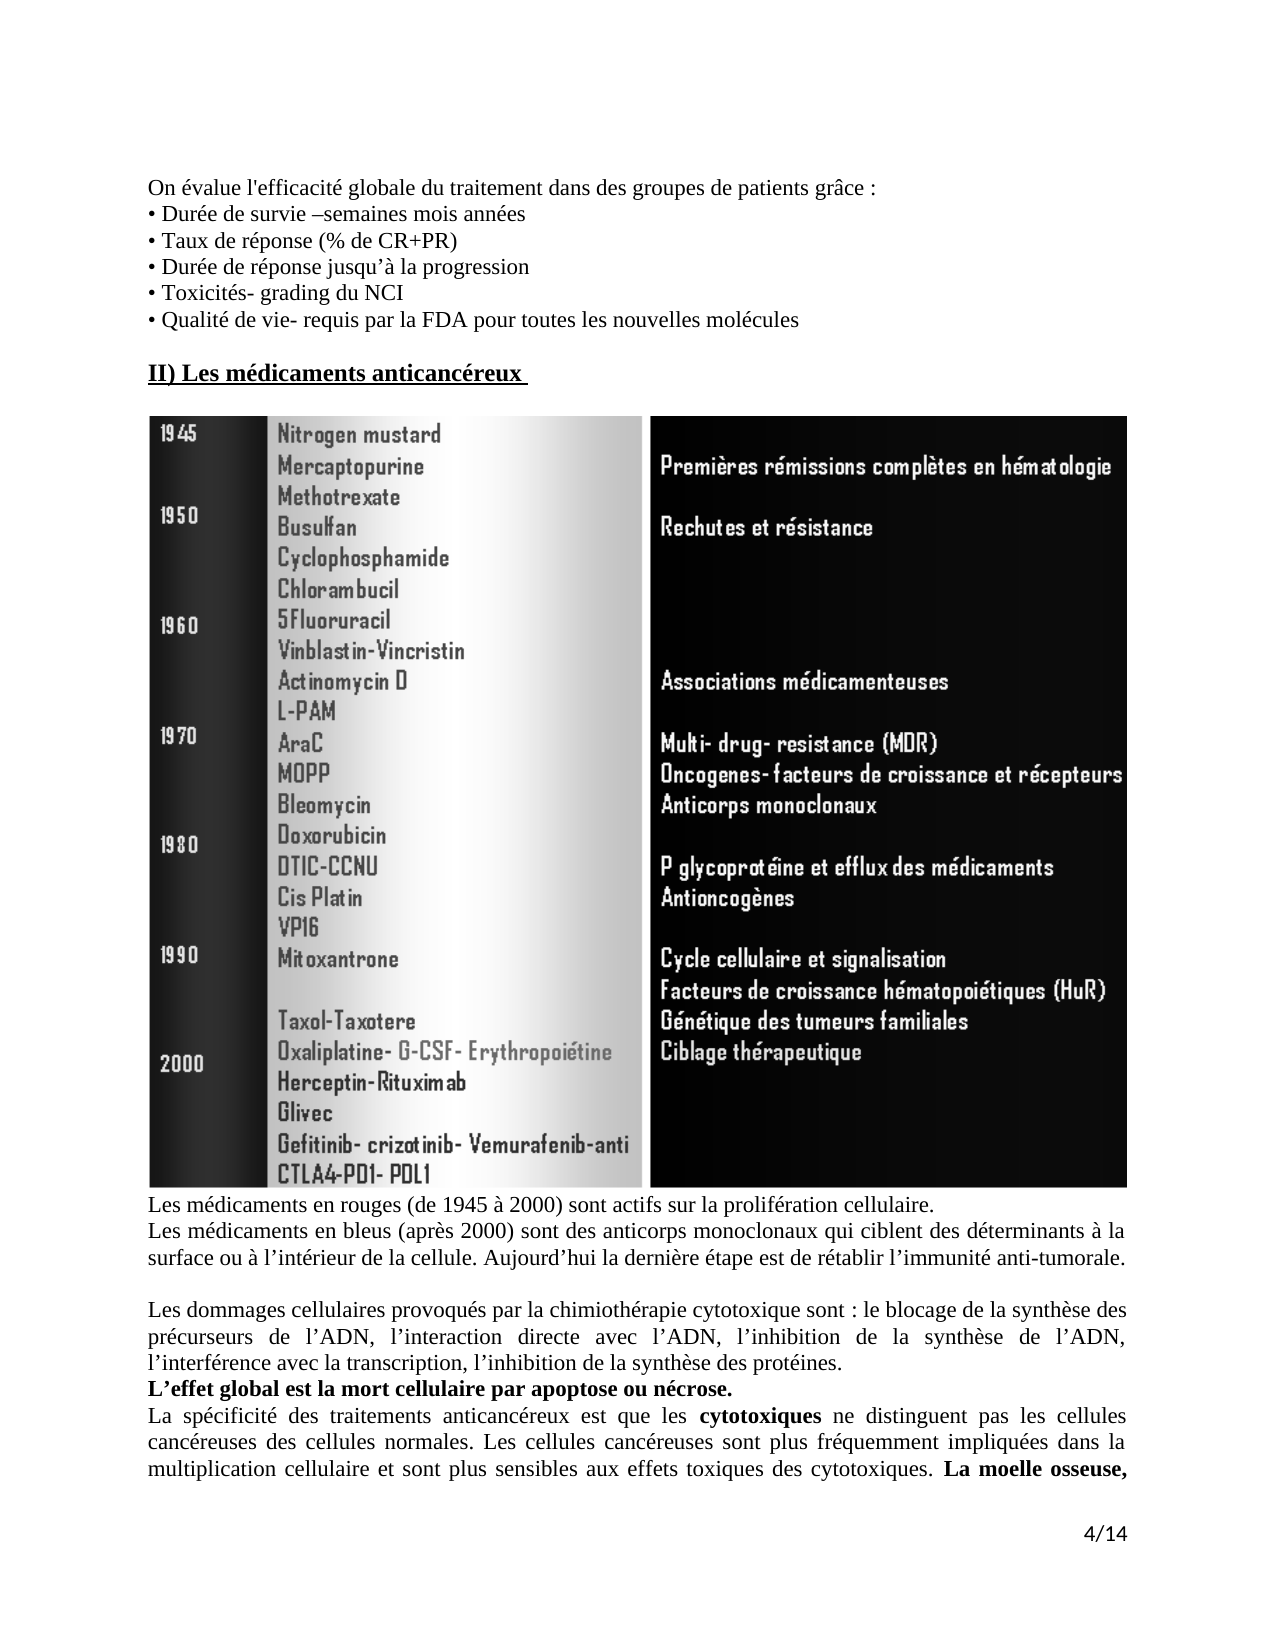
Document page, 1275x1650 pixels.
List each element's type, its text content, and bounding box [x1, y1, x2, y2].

text On évalue l'efficacité globale du traitement dans des groupes de patients grâce : [148, 174, 1127, 200]
text • Taux de réponse (% de CR+PR) [148, 227, 1127, 253]
text Les médicaments en rouges (de 1945 à 2000) sont actifs sur la prolifération cellulaire. [148, 1192, 1127, 1217]
text • Qualité de vie- requis par la FDA pour toutes les nouvelles molécules [148, 306, 1127, 332]
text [148, 1402, 1127, 1481]
text II) Les médicaments anticancéreux [148, 358, 1127, 387]
text Les médicaments en bleus (après 2000) sont des anticorps monoclonaux qui ciblent des déterminants à la surface ou à l’intérieur de la cellule. Aujourd’hui la dernière étape est de rétablir l’immunité anti-tumorale. [148, 1217, 1127, 1270]
text Les dommages cellulaires provoqués par la chimiothérapie cytotoxique sont : le blocage de la synthèse des précurseurs de l’ADN, l’interaction directe avec l’ADN, l’inhibition de la synthèse de l’ADN, l’interférence avec la transcription, l’inhibition de la synthèse des protéines. [148, 1296, 1127, 1376]
text • Toxicités- grading du NCI [148, 279, 1127, 306]
text • Durée de réponse jusqu’à la progression [148, 253, 1127, 279]
text • Durée de survie –semaines mois années [148, 200, 1127, 227]
text L’effet global est la mort cellulaire par apoptose ou nécrose. [148, 1376, 1127, 1402]
